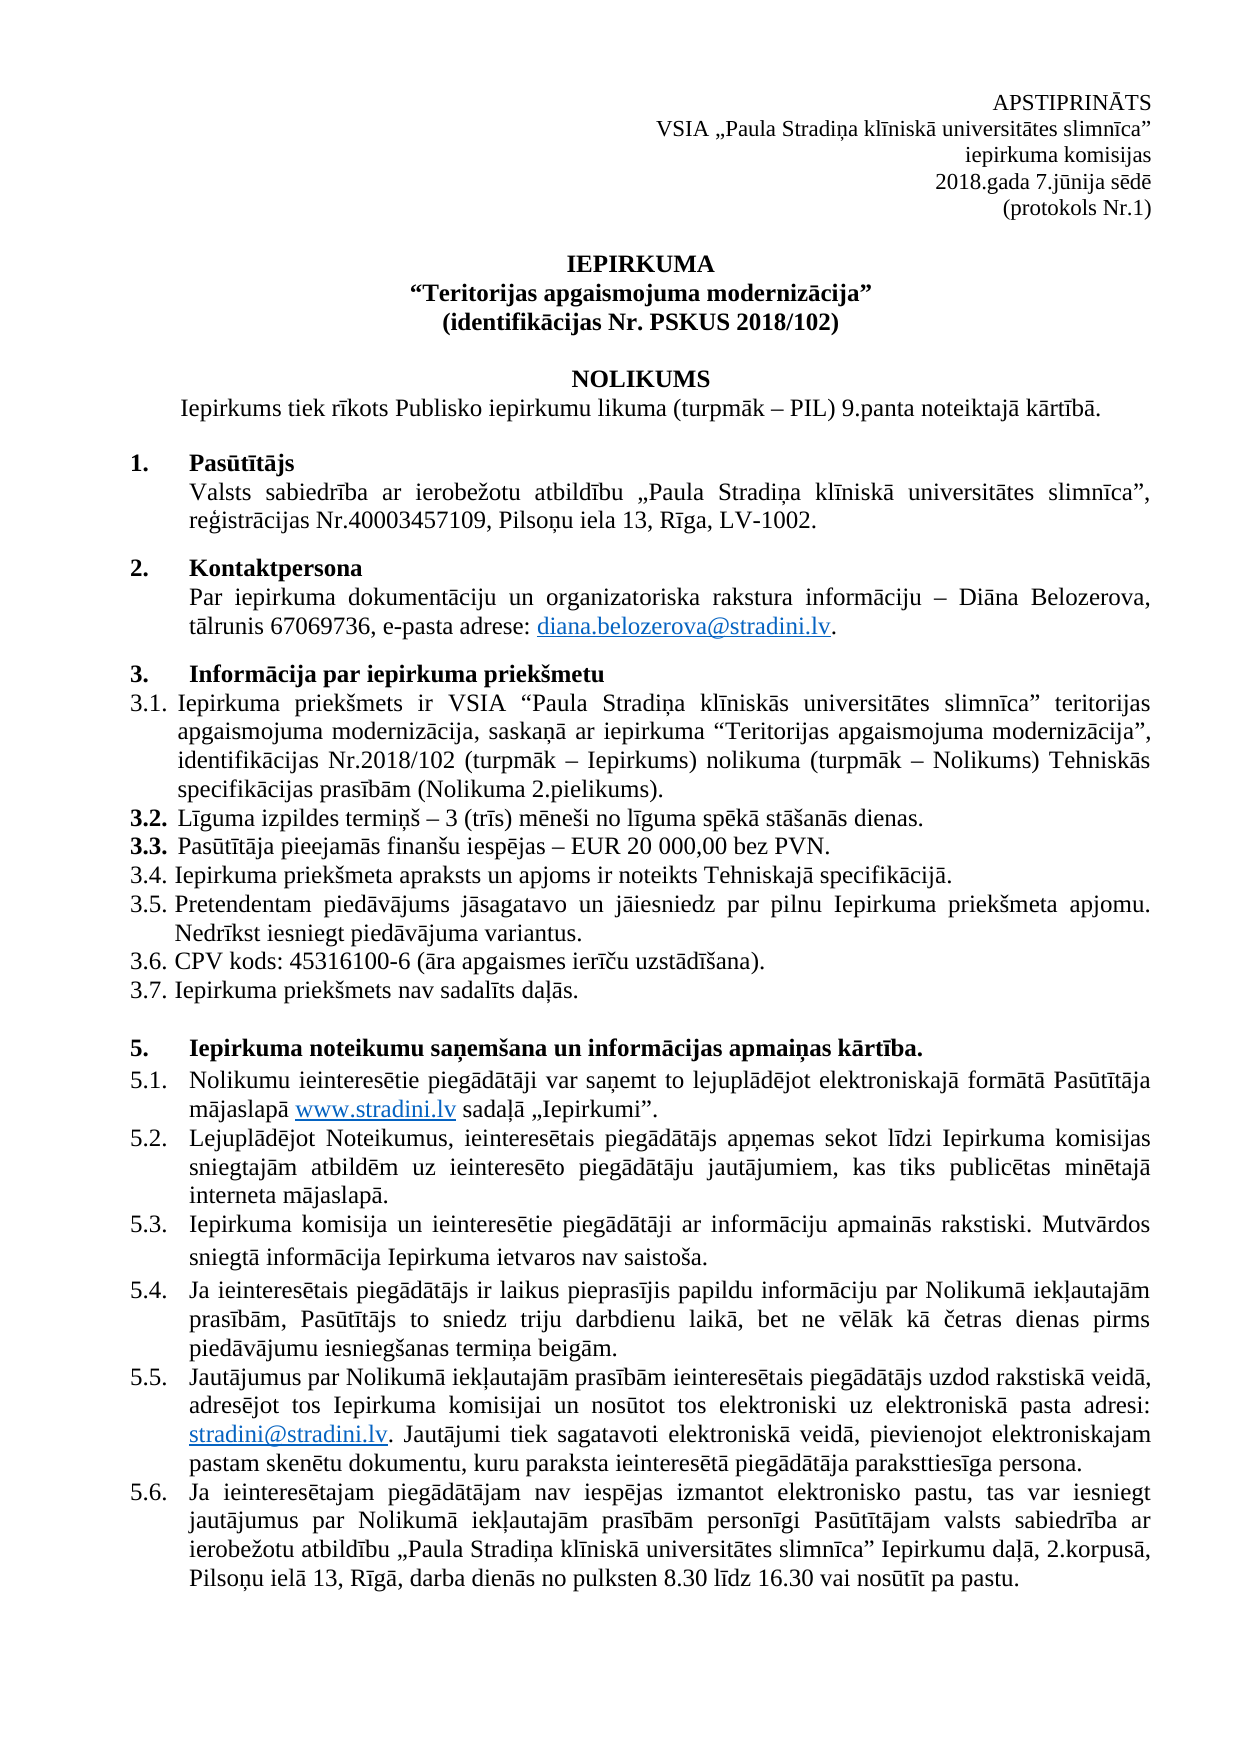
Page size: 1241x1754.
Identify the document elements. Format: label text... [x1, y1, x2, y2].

text 2018.gada 7.jūnija sēdē [130, 168, 1152, 194]
list Kontaktpersona [130, 553, 1152, 582]
list Ja ieinteresētais piegādātājs ir laikus pieprasījis papildu informāciju par Nolikumā iekļautajām prasībām, Pasūtītājs to sniedz triju darbdienu laikā, bet ne vēlāk kā četras dienas pirms piedāvājumu iesniegšanas termiņa beigām. [130, 1275, 1152, 1362]
text IEPIRKUMA [130, 249, 1152, 278]
text iepirkuma komisijas [130, 141, 1152, 168]
text Iepirkums tiek rīkots Publisko iepirkumu likuma (turpmāk – PIL) 9.panta noteiktajā kārtībā. [130, 393, 1152, 422]
text (protokols Nr.1) [130, 194, 1152, 220]
list Ja ieinteresētajam piegādātājam nav iespējas izmantot elektronisko pastu, tas var iesniegt jautājumus par Nolikumā iekļautajām prasībām personīgi Pasūtītājam valsts sabiedrība ar ierobežotu atbildību „Paula Stradiņa klīniskā universitātes slimnīca” Iepirkumu daļā, 2.korpusā, Pilsoņu ielā 13, Rīgā, darba dienās no pulksten 8.30 līdz 16.30 vai nosūtīt pa pastu. [130, 1477, 1152, 1592]
text NOLIKUMS [130, 364, 1152, 393]
list Iepirkuma priekšmeta apraksts un apjoms ir noteikts Tehniskajā specifikācijā. [130, 860, 1152, 889]
text 5. Iepirkuma noteikumu saņemšana un informācijas apmaiņas kārtība. [130, 1033, 1152, 1061]
text APSTIPRINĀTS [130, 89, 1152, 115]
list Informācija par iepirkuma priekšmetu [130, 659, 1152, 688]
list Nolikumu ieinteresētie piegādātāji var saņemt to lejuplādējot elektroniskajā formātā Pasūtītāja mājaslapā www.stradini.lv sadaļā „Iepirkumi”. [130, 1066, 1152, 1123]
list Pasūtītājs [130, 448, 1152, 477]
list Jautājumus par Nolikumā iekļautajām prasībām ieinteresētais piegādātājs uzdod rakstiskā veidā, adresējot tos Iepirkuma komisijai un nosūtot tos elektroniski uz elektroniskā pasta adresi: stradini@stradini.lv. Jautājumi tiek sagatavoti elektroniskā veidā, pievienojot elektroniskajam pastam skenētu dokumentu, kuru paraksta ieinteresētā piegādātāja paraksttiesīga persona. [130, 1362, 1152, 1477]
list CPV kods: 45316100-6 (āra apgaismes ierīču uzstādīšana). [130, 946, 1152, 975]
text VSIA „Paula Stradiņa klīniskā universitātes slimnīca” [130, 115, 1152, 141]
text Valsts sabiedrība ar ierobežotu atbildību „Paula Stradiņa klīniskā universitātes slimnīca”, reģistrācijas Nr.40003457109, Pilsoņu iela 13, Rīga, LV-1002. [189, 477, 1152, 534]
list Līguma izpildes termiņš – 3 (trīs) mēneši no līguma spēkā stāšanās dienas. [130, 803, 1152, 831]
list Iepirkuma priekšmets ir VSIA “Paula Stradiņa klīniskās universitātes slimnīca” teritorijas apgaismojuma modernizācija, saskaņā ar iepirkuma “Teritorijas apgaismojuma modernizācija”, identifikācijas Nr.2018/102 (turpmāk – Iepirkums) nolikuma (turpmāk – Nolikums) Tehniskās specifikācijas prasībām (Nolikuma 2.pielikums). [130, 688, 1152, 803]
text 5.3. Iepirkuma komisija un ieinteresētie piegādātāji ar informāciju apmainās rakstiski. Mutvārdos sniegtā informācija Iepirkuma ietvaros nav saistoša. [130, 1209, 1152, 1271]
list Lejuplādējot Noteikumus, ieinteresētais piegādātājs apņemas sekot līdzi Iepirkuma komisijas sniegtajām atbildēm uz ieinteresēto piegādātāju jautājumiem, kas tiks publicētas minētajā interneta mājaslapā. [130, 1123, 1152, 1209]
list Pretendentam piedāvājums jāsagatavo un jāiesniedz par pilnu Iepirkuma priekšmeta apjomu. Nedrīkst iesniegt piedāvājuma variantus. [130, 889, 1152, 946]
text Par iepirkuma dokumentāciju un organizatoriska rakstura informāciju – Diāna Belozerova, tālrunis 67069736, e-pasta adrese: diana.belozerova@stradini.lv. [189, 582, 1152, 640]
text (identifikācijas Nr. PSKUS 2018/102) [130, 307, 1152, 335]
text “Teritorijas apgaismojuma modernizācija” [130, 278, 1152, 307]
list Iepirkuma priekšmets nav sadalīts daļās. [130, 975, 1152, 1004]
list Pasūtītāja pieejamās finanšu iespējas – EUR 20 000,00 bez PVN. [130, 831, 1152, 860]
